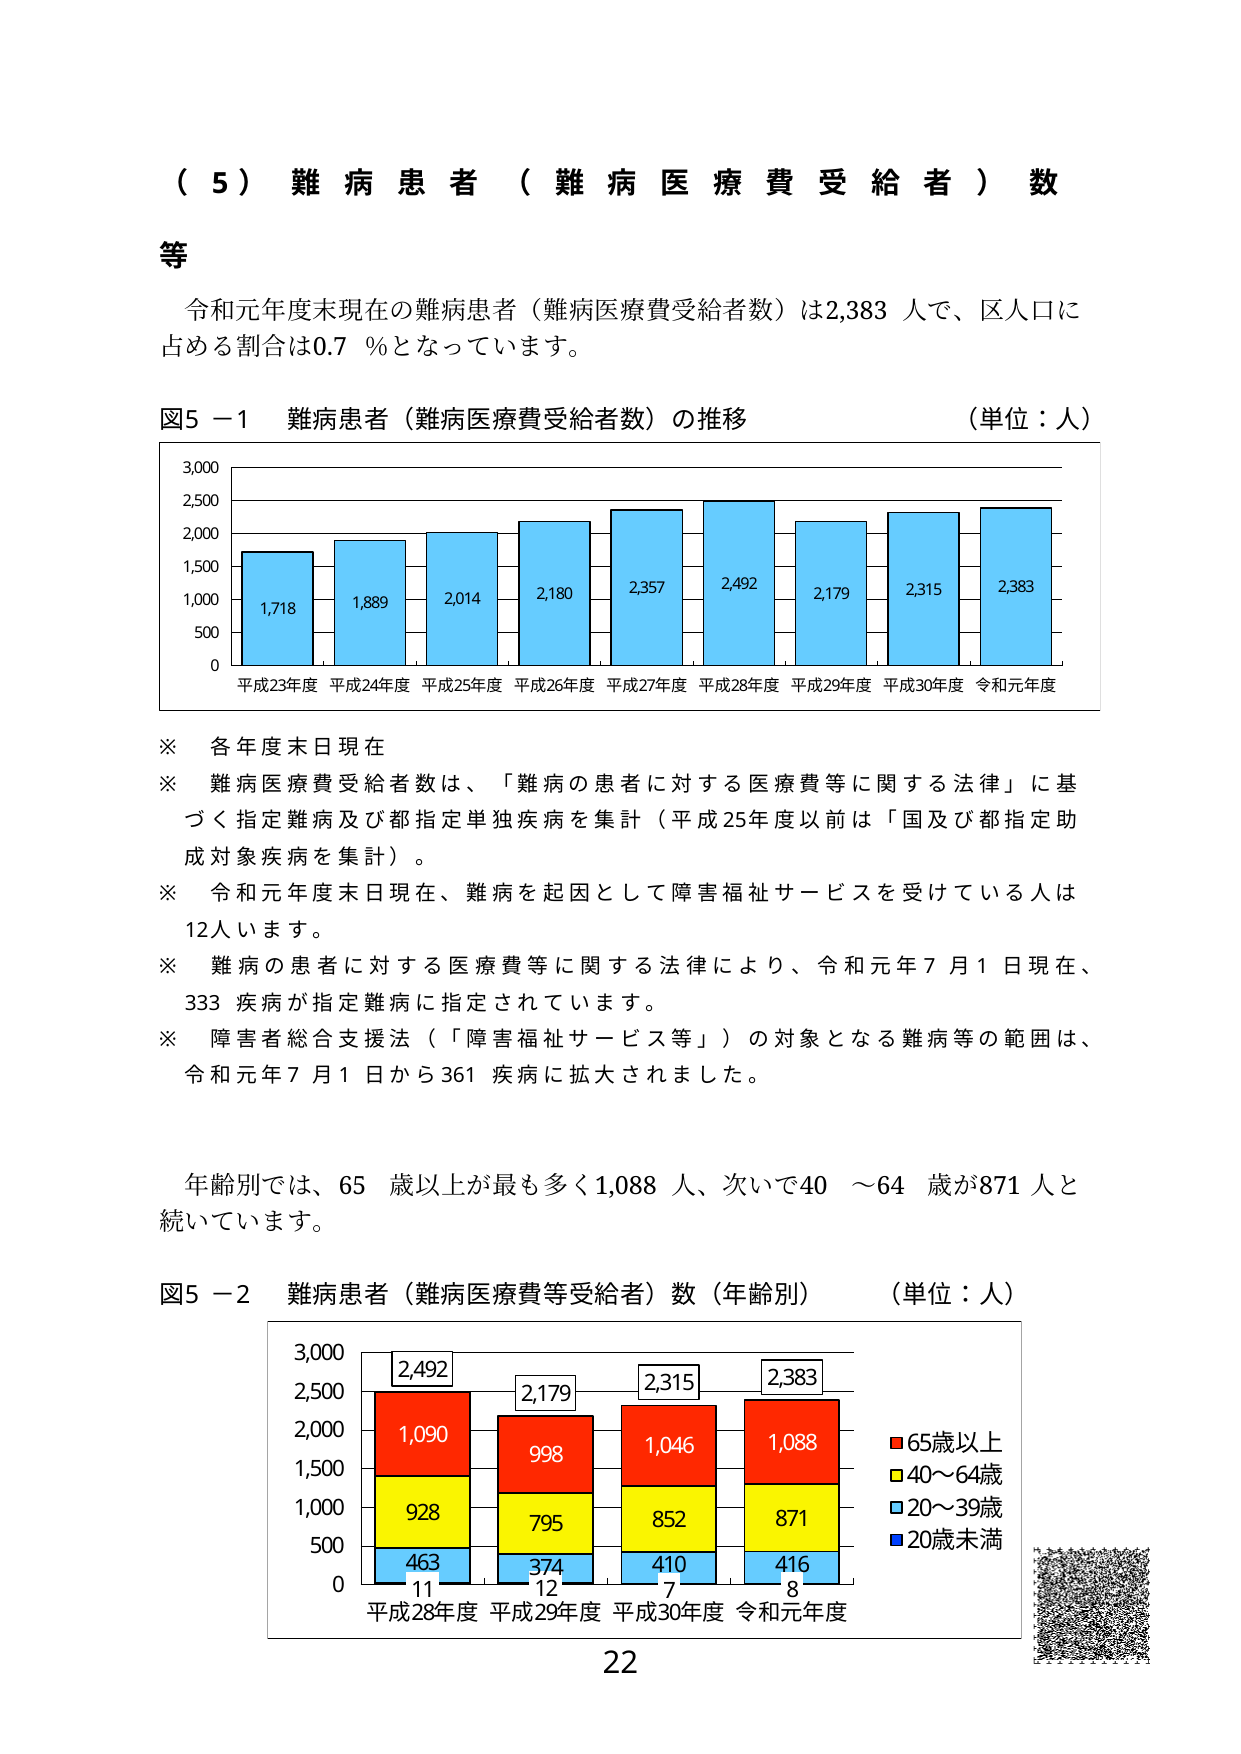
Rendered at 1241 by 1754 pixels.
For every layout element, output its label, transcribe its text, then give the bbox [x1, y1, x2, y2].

text ※ 難病医療費受給者数は、「難病の患者に対する医療費等に関する法律」に基づく指定難病及び都指定単独疾病を集計（平成25年度以前は「国及び都指定助成対象疾病を集計）。 [159, 764, 1081, 873]
text 令和元年度末現在の難病患者（難病医療費受給者数）は2,383人で、区人口に占める割合は0.7％となっています。 [159, 290, 1081, 363]
text ※ 令和元年度末日現在、難病を起因として障害福祉サービスを受けている人は12人います。 [159, 873, 1081, 946]
picture [1033, 1547, 1150, 1664]
text ※ 各年度末日現在 [159, 728, 1081, 764]
subtitle 図5－2 難病患者（難病医療費等受給者）数（年齢別） （単位：人） [159, 1274, 1141, 1311]
text （5）難病患者（難病医療費受給者）数等 [159, 144, 1081, 290]
text ※ 難病の患者に対する医療費等に関する法律により、令和元年7月1日現在、333疾病が指定難病に指定されています。 [159, 946, 1081, 1019]
subtitle 図5－1 難病患者（難病医療費受給者数）の推移 （単位：人） [159, 399, 1111, 436]
text 年齢別では、65歳以上が最も多く1,088人、次いで40～64歳が871人と続いています。 [159, 1165, 1081, 1238]
text ※ 障害者総合支援法（「障害福祉サービス等」）の対象となる難病等の範囲は、令和元年7月1日から361疾病に拡大されました。 [159, 1019, 1081, 1092]
